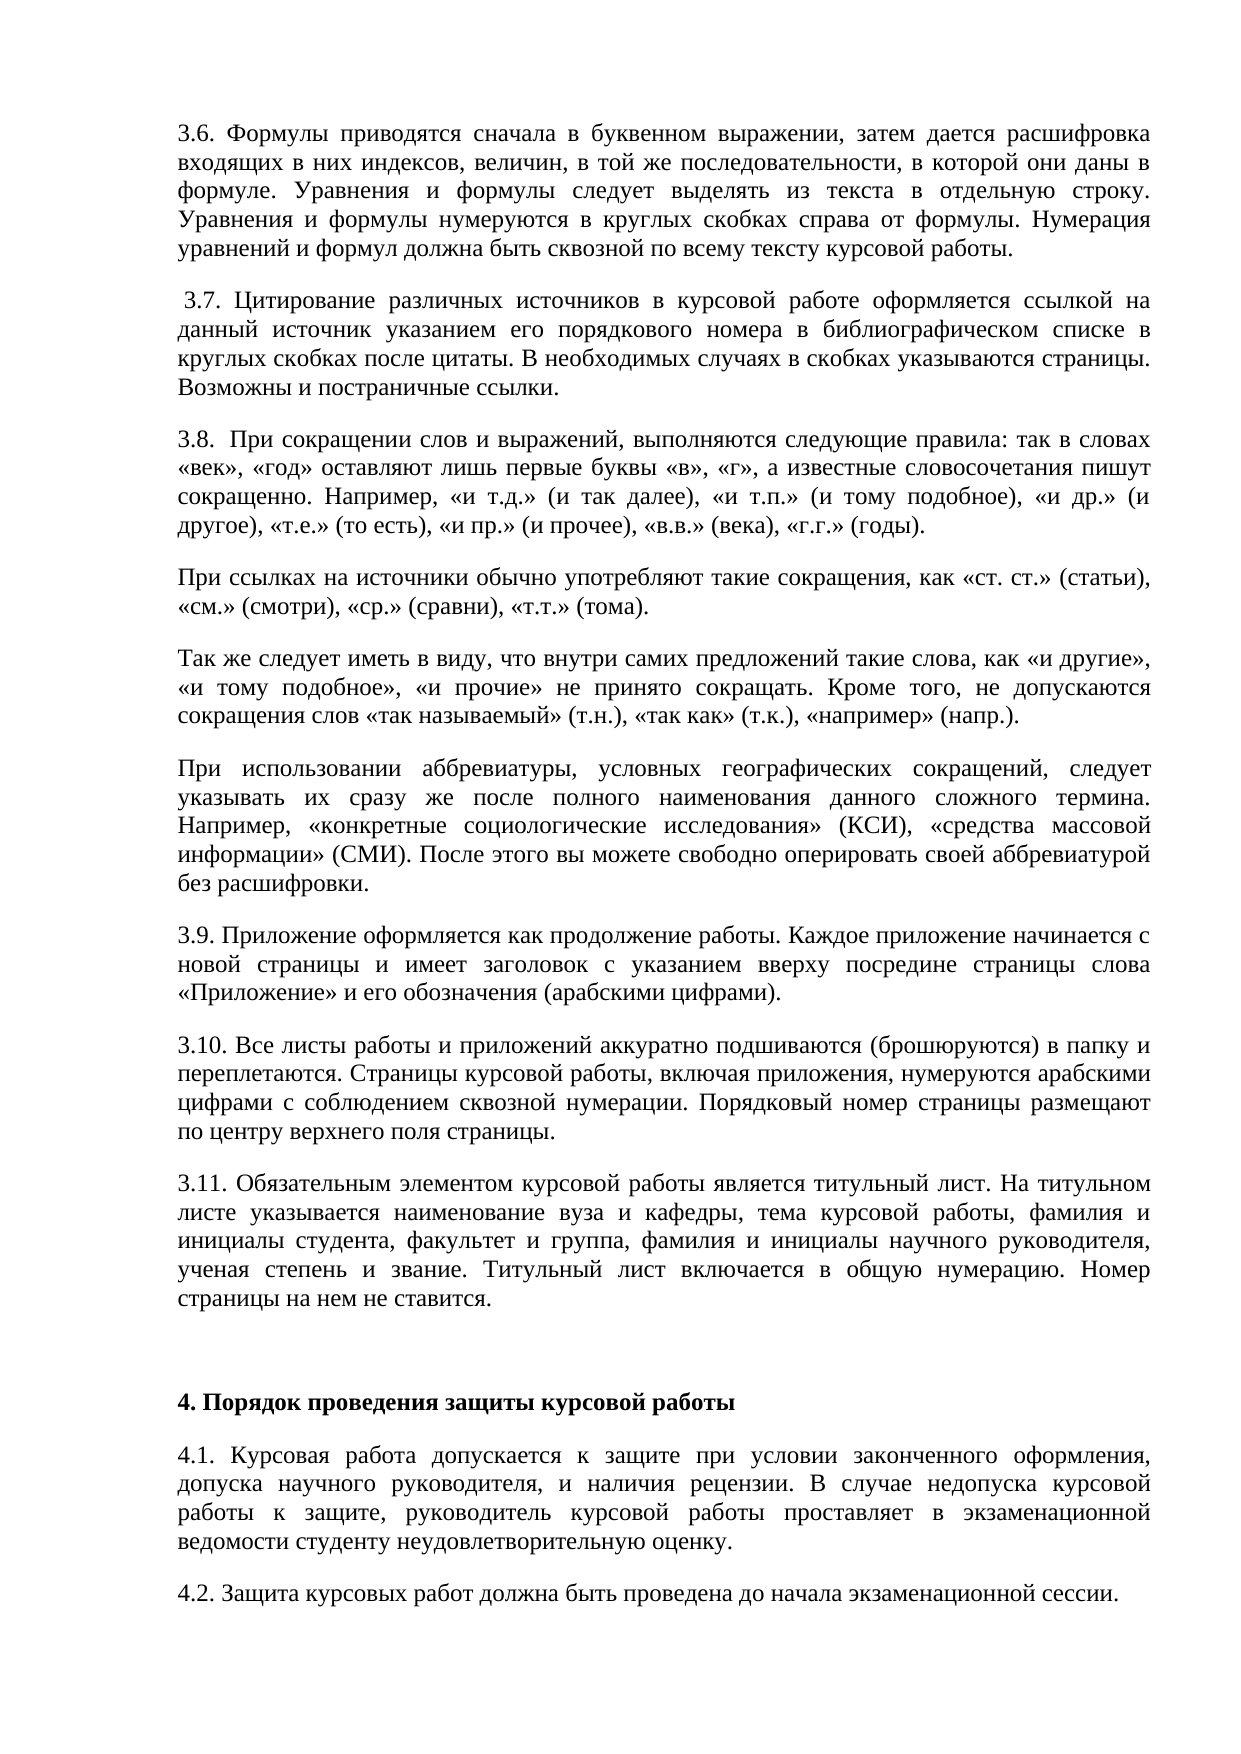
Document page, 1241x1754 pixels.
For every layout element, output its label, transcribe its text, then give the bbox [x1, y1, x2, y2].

text 3.6. Формулы приводятся сначала в буквенном выражении, затем дается расшифровка входящих в них индексов, величин, в той же последовательности, в которой они даны в формуле. Уравнения и формулы следует выделять из текста в отдельную строку. Уравнения и формулы нумеруются в круглых скобках справа от формулы. Нумерация уравнений и формул должна быть сквозной по всему тексту курсовой работы. [177, 118, 1152, 262]
text Так же следует иметь в виду, что внутри самих предложений такие слова, как «и другие», «и тому подобное», «и прочие» не принято сокращать. Кроме того, не допускаются сокращения слов «так называемый» (т.н.), «так как» (т.к.), «например» (напр.). [177, 643, 1152, 729]
text 3.10. Все листы работы и приложений аккуратно подшиваются (брошюруются) в папку и переплетаются. Страницы курсовой работы, включая приложения, нумеруются арабскими цифрами с соблюдением сквозной нумерации. Порядковый номер страницы размещают по центру верхнего поля страницы. [177, 1030, 1152, 1145]
text 4.2. Защита курсовых работ должна быть проведена до начала экзаменационной сессии. [177, 1578, 1152, 1607]
text При использовании аббревиатуры, условных географических сокращений, следует указывать их сразу же после полного наименования данного сложного термина. Например, «конкретные социологические исследования» (КСИ), «средства массовой информации» (СМИ). После этого вы можете свободно оперировать своей аббревиатурой без расшифровки. [177, 753, 1152, 897]
text 3.7. Цитирование различных источников в курсовой работе оформляется ссылкой на данный источник указанием его порядкового номера в библиографическом списке в круглых скобках после цитаты. В необходимых случаях в скобках указываются страницы. Возможны и постраничные ссылки. [177, 285, 1152, 400]
text 3.8. При сокращении слов и выражений, выполняются следующие правила: так в словах «век», «год» оставляют лишь первые буквы «в», «г», а известные словосочетания пишут сокращенно. Например, «и т.д.» (и так далее), «и т.п.» (и тому подобное), «и др.» (и другое), «т.е.» (то есть), «и пр.» (и прочее), «в.в.» (века), «г.г.» (годы). [177, 424, 1152, 539]
text При ссылках на источники обычно употребляют такие сокращения, как «ст. ст.» (статьи), «см.» (смотри), «ср.» (сравни), «т.т.» (тома). [177, 562, 1152, 620]
text 3.9. Приложение оформляется как продолжение работы. Каждое приложение начинается с новой страницы и имеет заголовок с указанием вверху посредине страницы слова «Приложение» и его обозначения (арабскими цифрами). [177, 920, 1152, 1006]
text 4.1. Курсовая работа допускается к защите при условии законченного оформления, допуска научного руководителя, и наличия рецензии. В случае недопуска курсовой работы к защите, руководитель курсовой работы проставляет в экзаменационной ведомости студенту неудовлетворительную оценку. [177, 1440, 1152, 1555]
text 3.11. Обязательным элементом курсовой работы является титульный лист. На титульном листе указывается наименование вуза и кафедры, тема курсовой работы, фамилия и инициалы студента, факультет и группа, фамилия и инициалы научного руководителя, ученая степень и звание. Титульный лист включается в общую нумерацию. Номер страницы на нем не ставится. [177, 1168, 1152, 1312]
text 4. Порядок проведения защиты курсовой работы [177, 1387, 1152, 1416]
